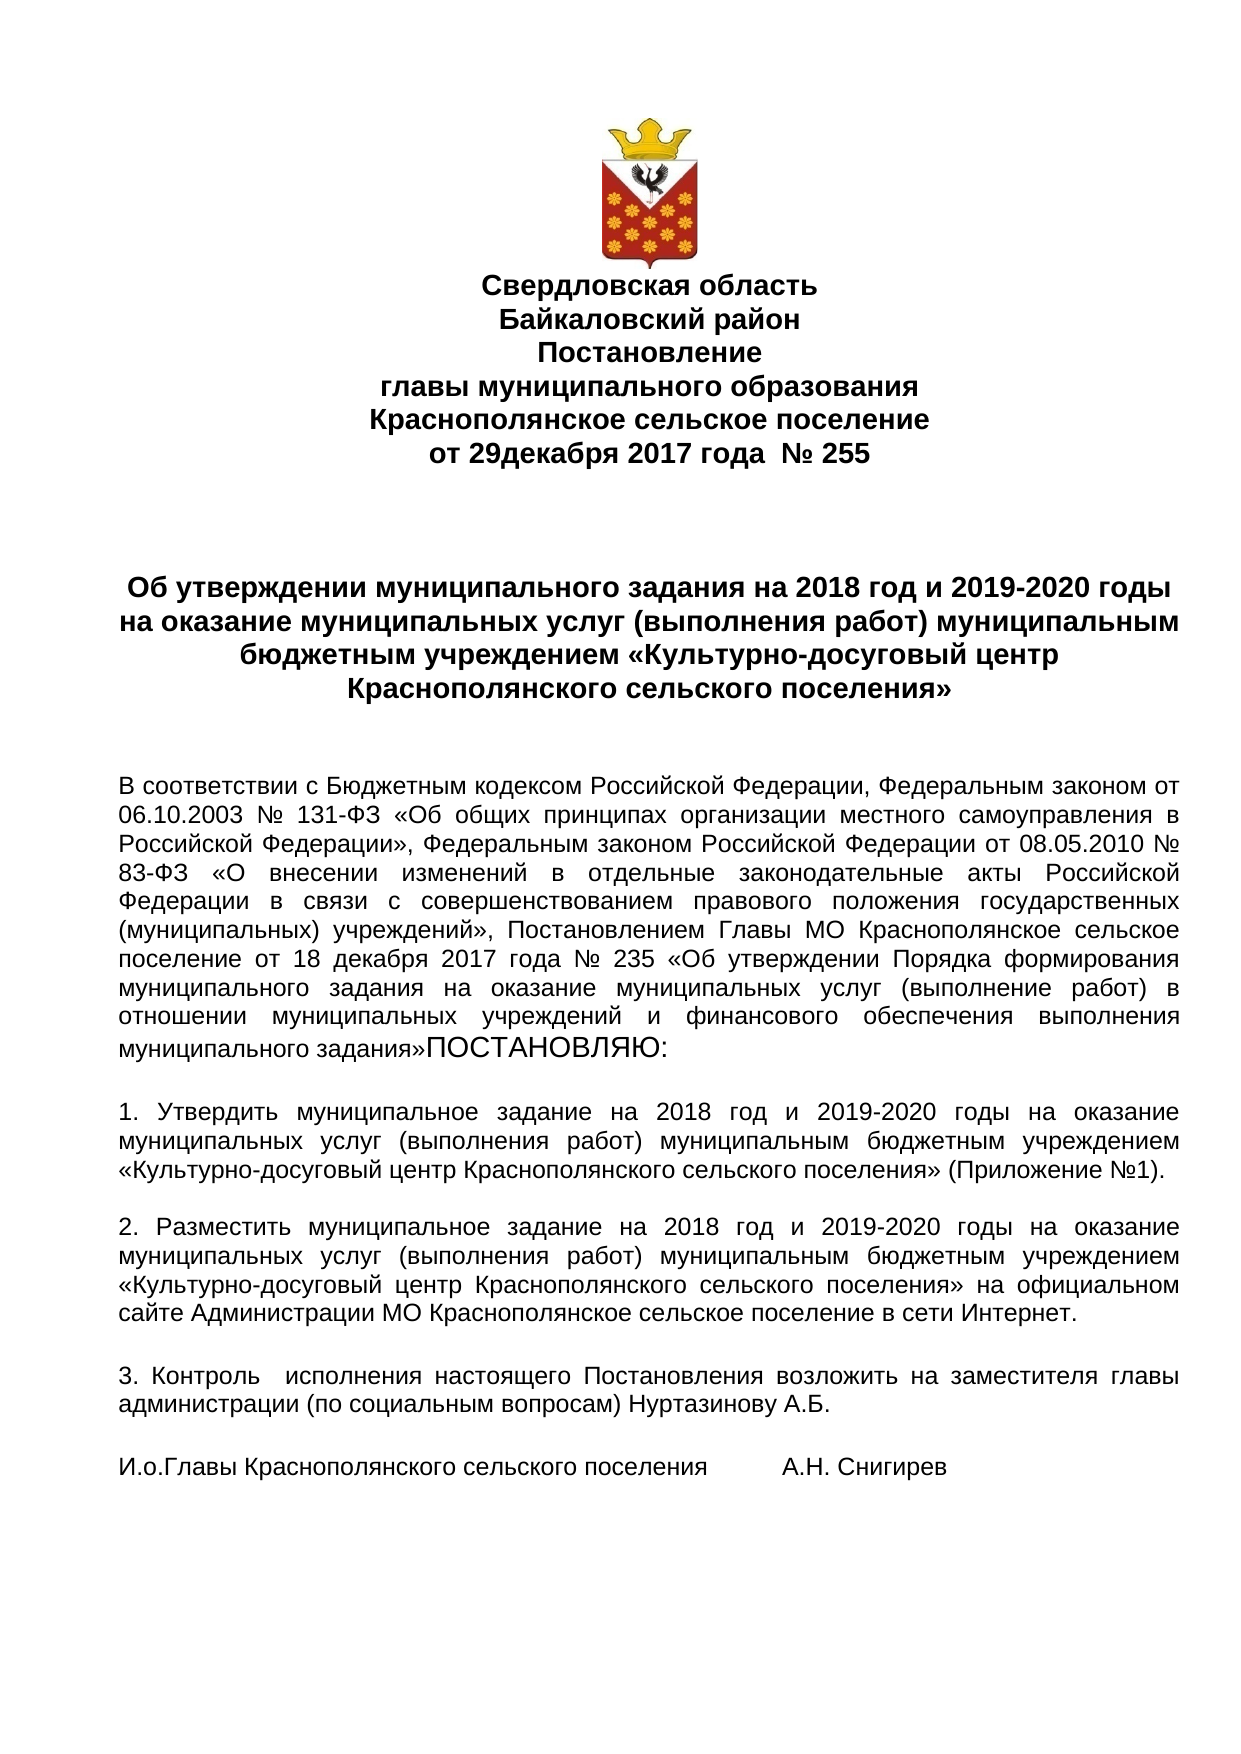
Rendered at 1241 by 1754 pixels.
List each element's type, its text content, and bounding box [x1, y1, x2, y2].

picture [602, 118, 698, 269]
text 2. Разместить муниципальное задание на 2018 год и 2019-2020 годы на оказание муниципальных услуг (выполнения работ) муниципальным бюджетным учреждением «Культурно-досуговый центр Краснополянского сельского поселения» на официальном сайте Администрации МО Краснополянское сельское поселение в сети Интернет. [118, 1212, 1181, 1327]
text Краснополянское сельское поселение [118, 402, 1181, 436]
text И.о.Главы Краснополянского сельского поселения А.Н. Снигирев [118, 1452, 1181, 1480]
text Свердловская область [118, 268, 1181, 302]
text Байкаловский район [118, 302, 1181, 335]
text от 29декабря 2017 года № 255 [118, 436, 1181, 469]
text 3. Контроль исполнения настоящего Постановления возложить на заместителя главы администрации (по социальным вопросам) Нуртазинову А.Б. [118, 1361, 1181, 1418]
text Постановление [118, 335, 1181, 369]
text В соответствии с Бюджетным кодексом Российской Федерации, Федеральным законом от 06.10.2003 № 131-ФЗ «Об общих принципах организации местного самоуправления в Российской Федерации», Федеральным законом Российской Федерации от 08.05.2010 № 83-ФЗ «О внесении изменений в отдельные законодательные акты Российской Федерации в связи с совершенствованием правового положения государственных (муниципальных) учреждений», Постановлением Главы МО Краснополянское сельское поселение от 18 декабря 2017 года № 235 «Об утверждении Порядка формирования муниципального задания на оказание муниципальных услуг (выполнение работ) в отношении муниципальных учреждений и финансового обеспечения выполнения муниципального задания»ПОСТАНОВЛЯЮ: [118, 771, 1181, 1063]
text главы муниципального образования [118, 369, 1181, 402]
text Об утверждении муниципального задания на 2018 год и 2019-2020 годы на оказание муниципальных услуг (выполнения работ) муниципальным бюджетным учреждением «Культурно-досуговый центр Краснополянского сельского поселения» [118, 570, 1181, 704]
text 1. Утвердить муниципальное задание на 2018 год и 2019-2020 годы на оказание муниципальных услуг (выполнения работ) муниципальным бюджетным учреждением «Культурно-досуговый центр Краснополянского сельского поселения» (Приложение №1). [118, 1097, 1181, 1183]
